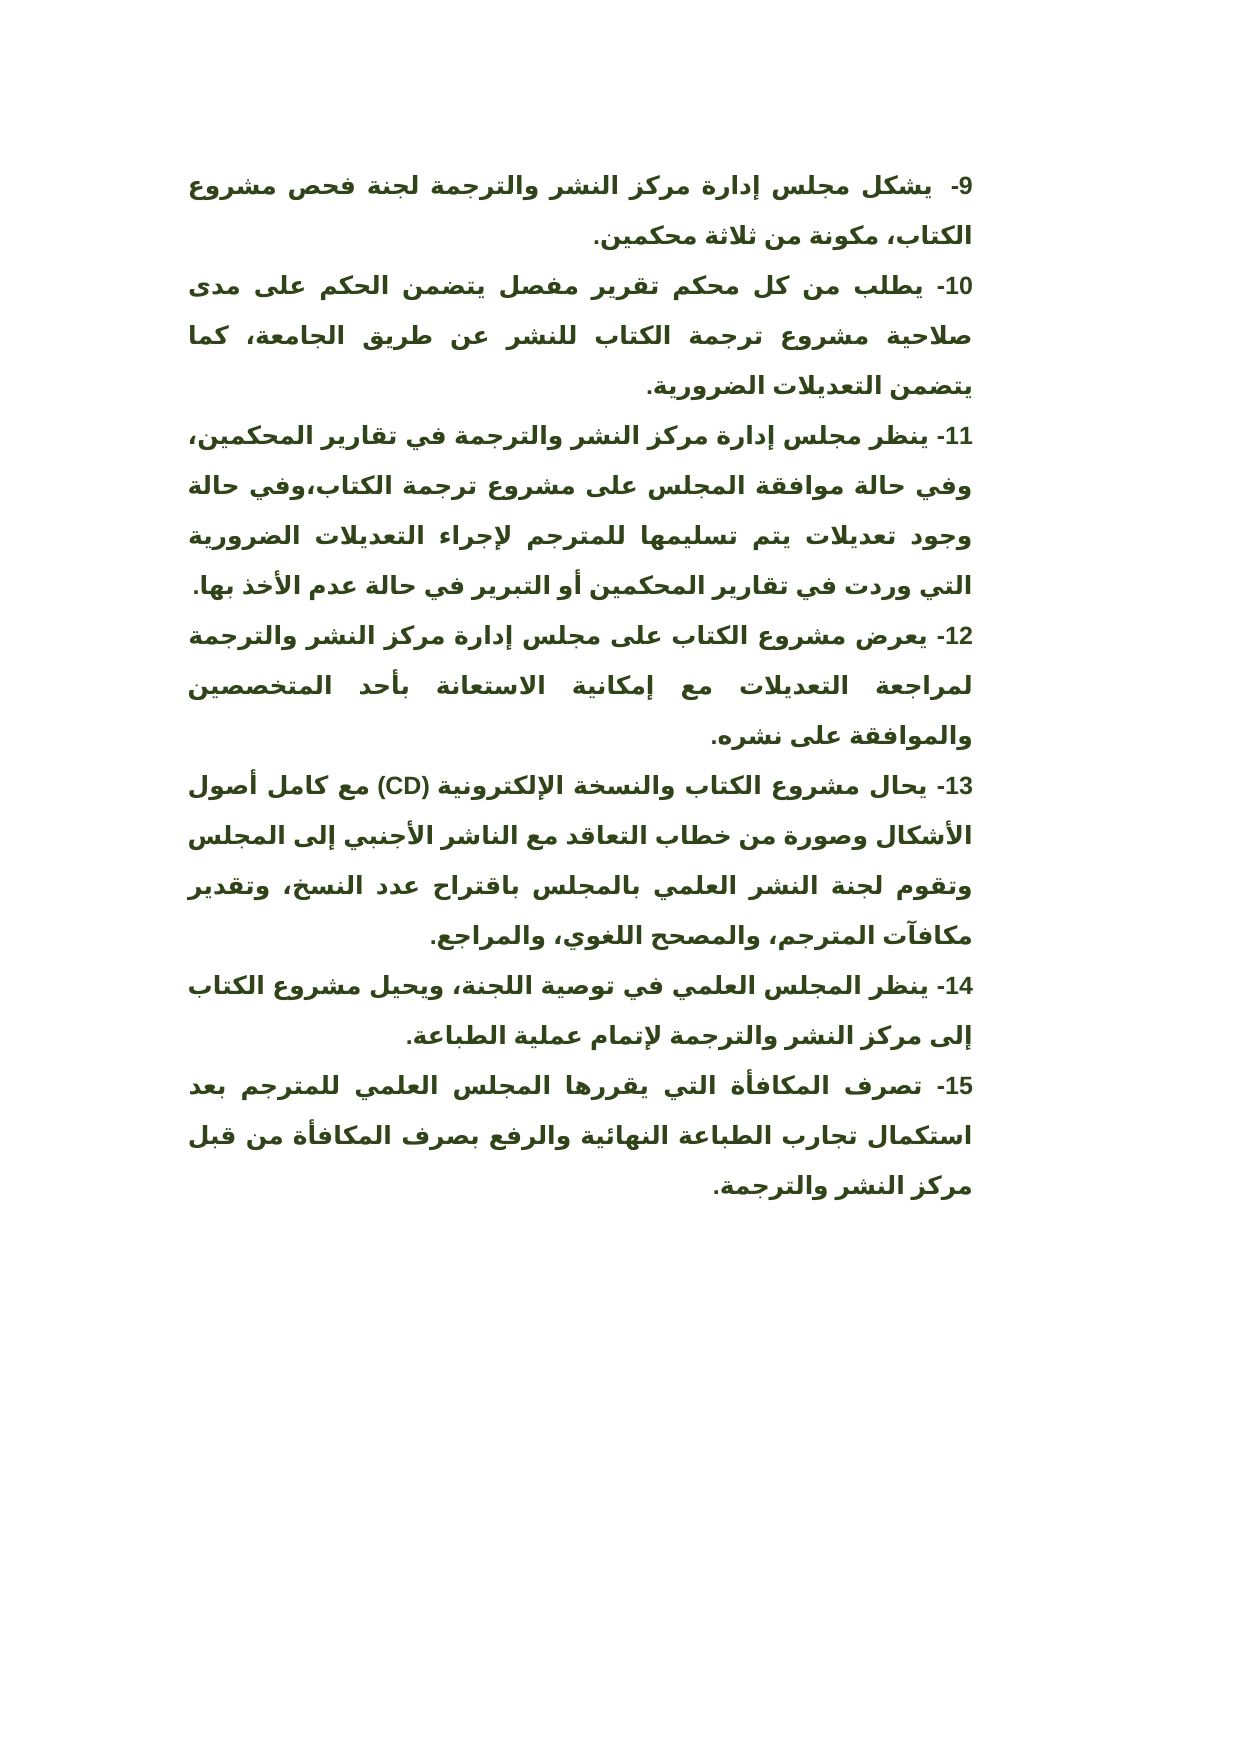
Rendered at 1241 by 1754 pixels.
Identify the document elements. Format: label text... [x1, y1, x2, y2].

text 13- يحال مشروع الكتاب والنسخة الإلكترونية (CD) مع كامل أصول الأشكال وصورة من خطاب التعاقد مع الناشر الأجنبي إلى المجلس وتقوم لجنة النشر العلمي بالمجلس باقتراح عدد النسخ، وتقدير مكافآت المترجم، والمصحح اللغوي، والمراجع. [187, 750, 973, 950]
text 12- يعرض مشروع الكتاب على مجلس إدارة مركز النشر والترجمة لمراجعة التعديلات مع إمكانية الاستعانة بأحد المتخصصين والموافقة على نشره. [187, 600, 973, 750]
text 14- ينظر المجلس العلمي في توصية اللجنة، ويحيل مشروع الكتاب إلى مركز النشر والترجمة لإتمام عملية الطباعة. [187, 950, 973, 1050]
text 15- تصرف المكافأة التي يقررها المجلس العلمي للمترجم بعد استكمال تجارب الطباعة النهائية والرفع بصرف المكافأة من قبل مركز النشر والترجمة. [187, 1050, 973, 1200]
text 9- يشكل مجلس إدارة مركز النشر والترجمة لجنة فحص مشروع الكتاب، مكونة من ثلاثة محكمين. [187, 150, 973, 250]
text 10- يطلب من كل محكم تقرير مفصل يتضمن الحكم على مدى صلاحية مشروع ترجمة الكتاب للنشر عن طريق الجامعة، كما يتضمن التعديلات الضرورية. [187, 250, 973, 400]
text 11- ينظر مجلس إدارة مركز النشر والترجمة في تقارير المحكمين، وفي حالة موافقة المجلس على مشروع ترجمة الكتاب،وفي حالة وجود تعديلات يتم تسليمها للمترجم لإجراء التعديلات الضرورية التي وردت في تقارير المحكمين أو التبرير في حالة عدم الأخذ بها. [187, 400, 973, 600]
